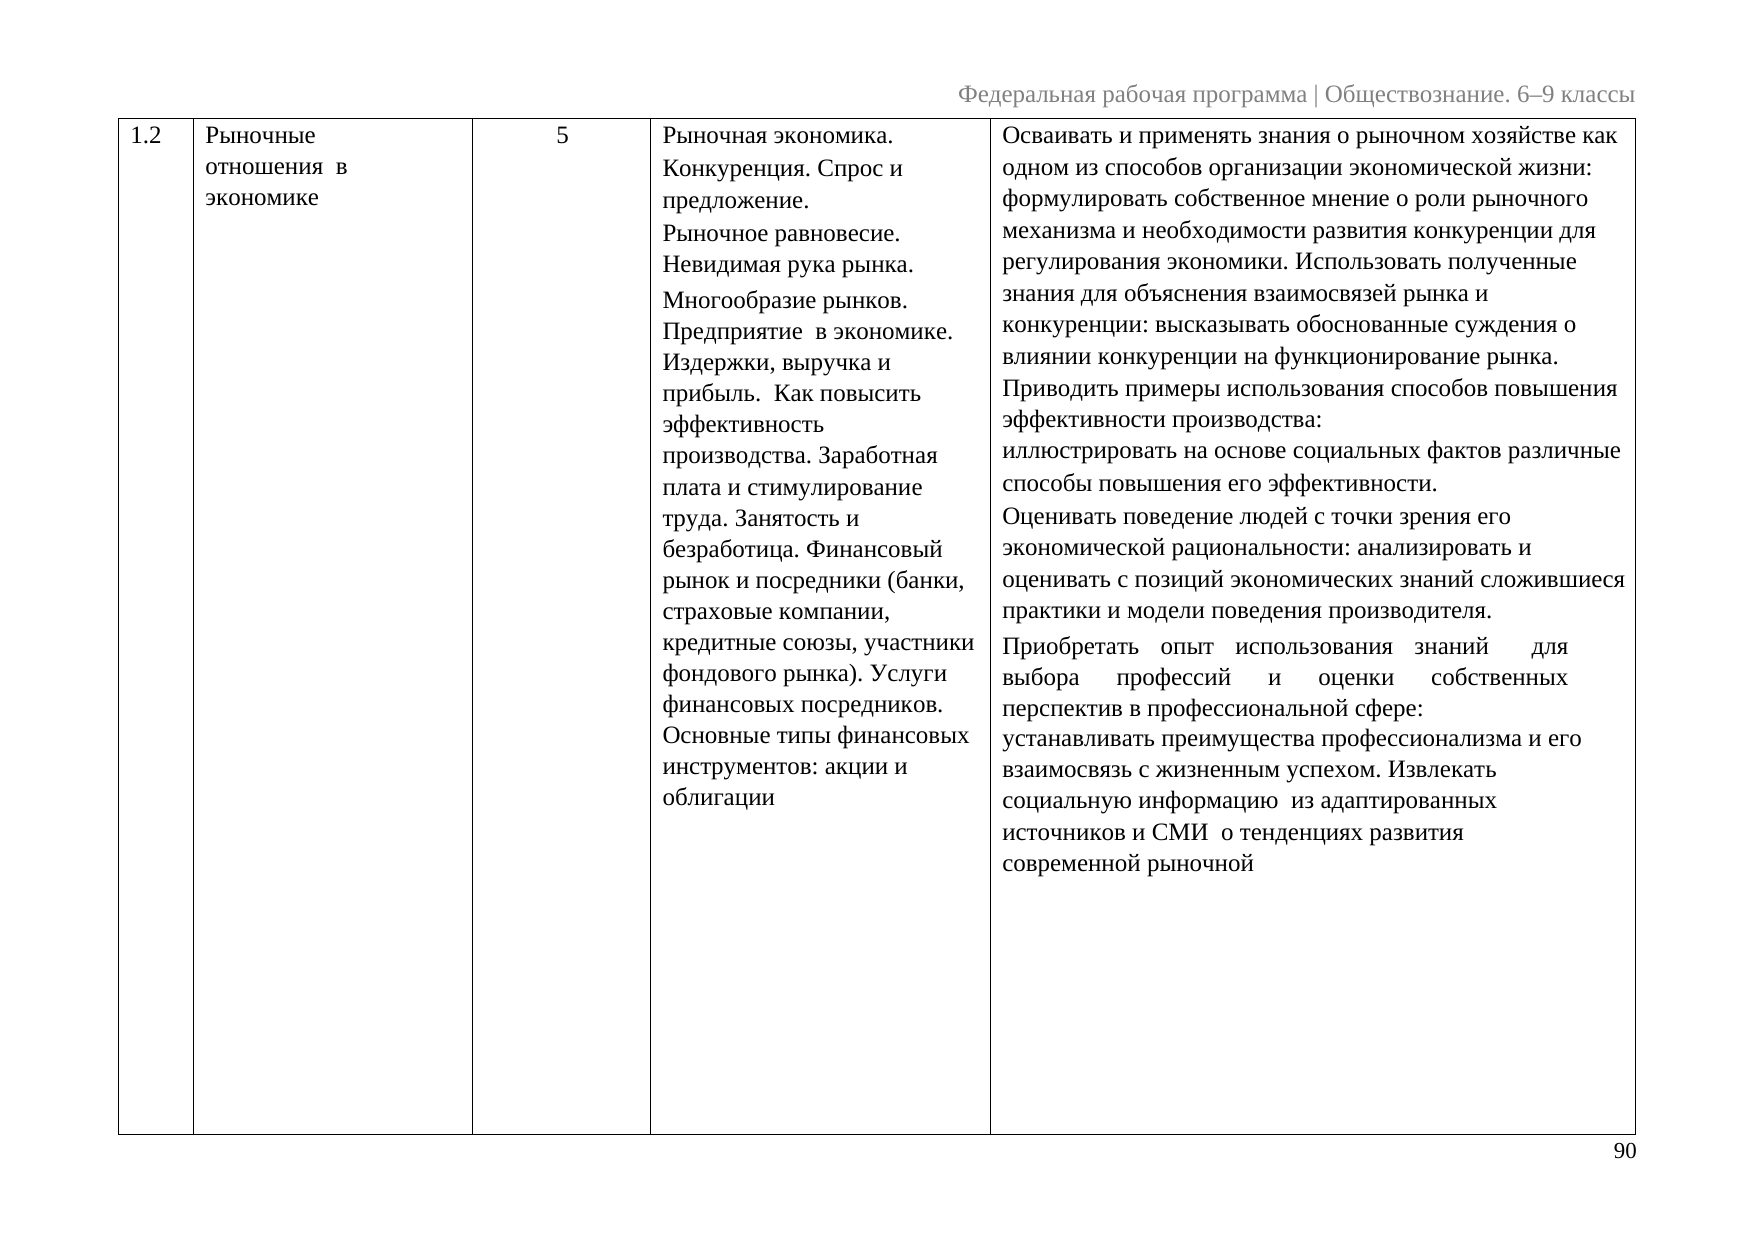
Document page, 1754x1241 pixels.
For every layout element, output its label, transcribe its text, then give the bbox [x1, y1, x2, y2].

table_header Рыночные отношения в экономике [194, 119, 472, 1134]
table_header Осваивать и применять знания о рыночном хозяйстве как одном из способов организации экономической жизни: формулировать собственное мнение о роли рыночного механизма и необходимости развития конкуренции для регулирования экономики. Использовать полученные знания для объяснения взаимосвязей рынка и конкуренции: высказывать обоснованные суждения о влиянии конкуренции на функционирование рынка. Приводить примеры использования способов повышения эффективности производства: иллюстрировать на основе социальных фактов различные способы повышения его эффективности. Оценивать поведение людей с точки зрения его экономической рациональности: анализировать и оценивать с позиций экономических знаний сложившиеся практики и модели поведения производителя. Приобретать опыт использования знаний для выбора профессий и оценки собственных перспектив в профессиональной сфере: устанавливать преимущества профессионализма и его взаимосвязь с жизненным успехом. Извлекать социальную информацию из адаптированных источников и СМИ о тенденциях развития современной рыночной [991, 119, 1635, 1134]
table_header 1.2 [119, 119, 193, 1134]
table_header Рыночная экономика. Конкуренция. Спрос и предложение. Рыночное равновесие. Невидимая рука рынка. Многообразие рынков. Предприятие в экономике. Издержки, выручка и прибыль. Как повысить эффективность производства. Заработная плата и стимулирование труда. Занятость и безработица. Финансовый рынок и посредники (банки, страховые компании, кредитные союзы, участники фондового рынка). Услуги финансовых посредников. Основные типы финансовых инструментов: акции и облигации [651, 119, 990, 1134]
table_header 5 [473, 119, 650, 1134]
